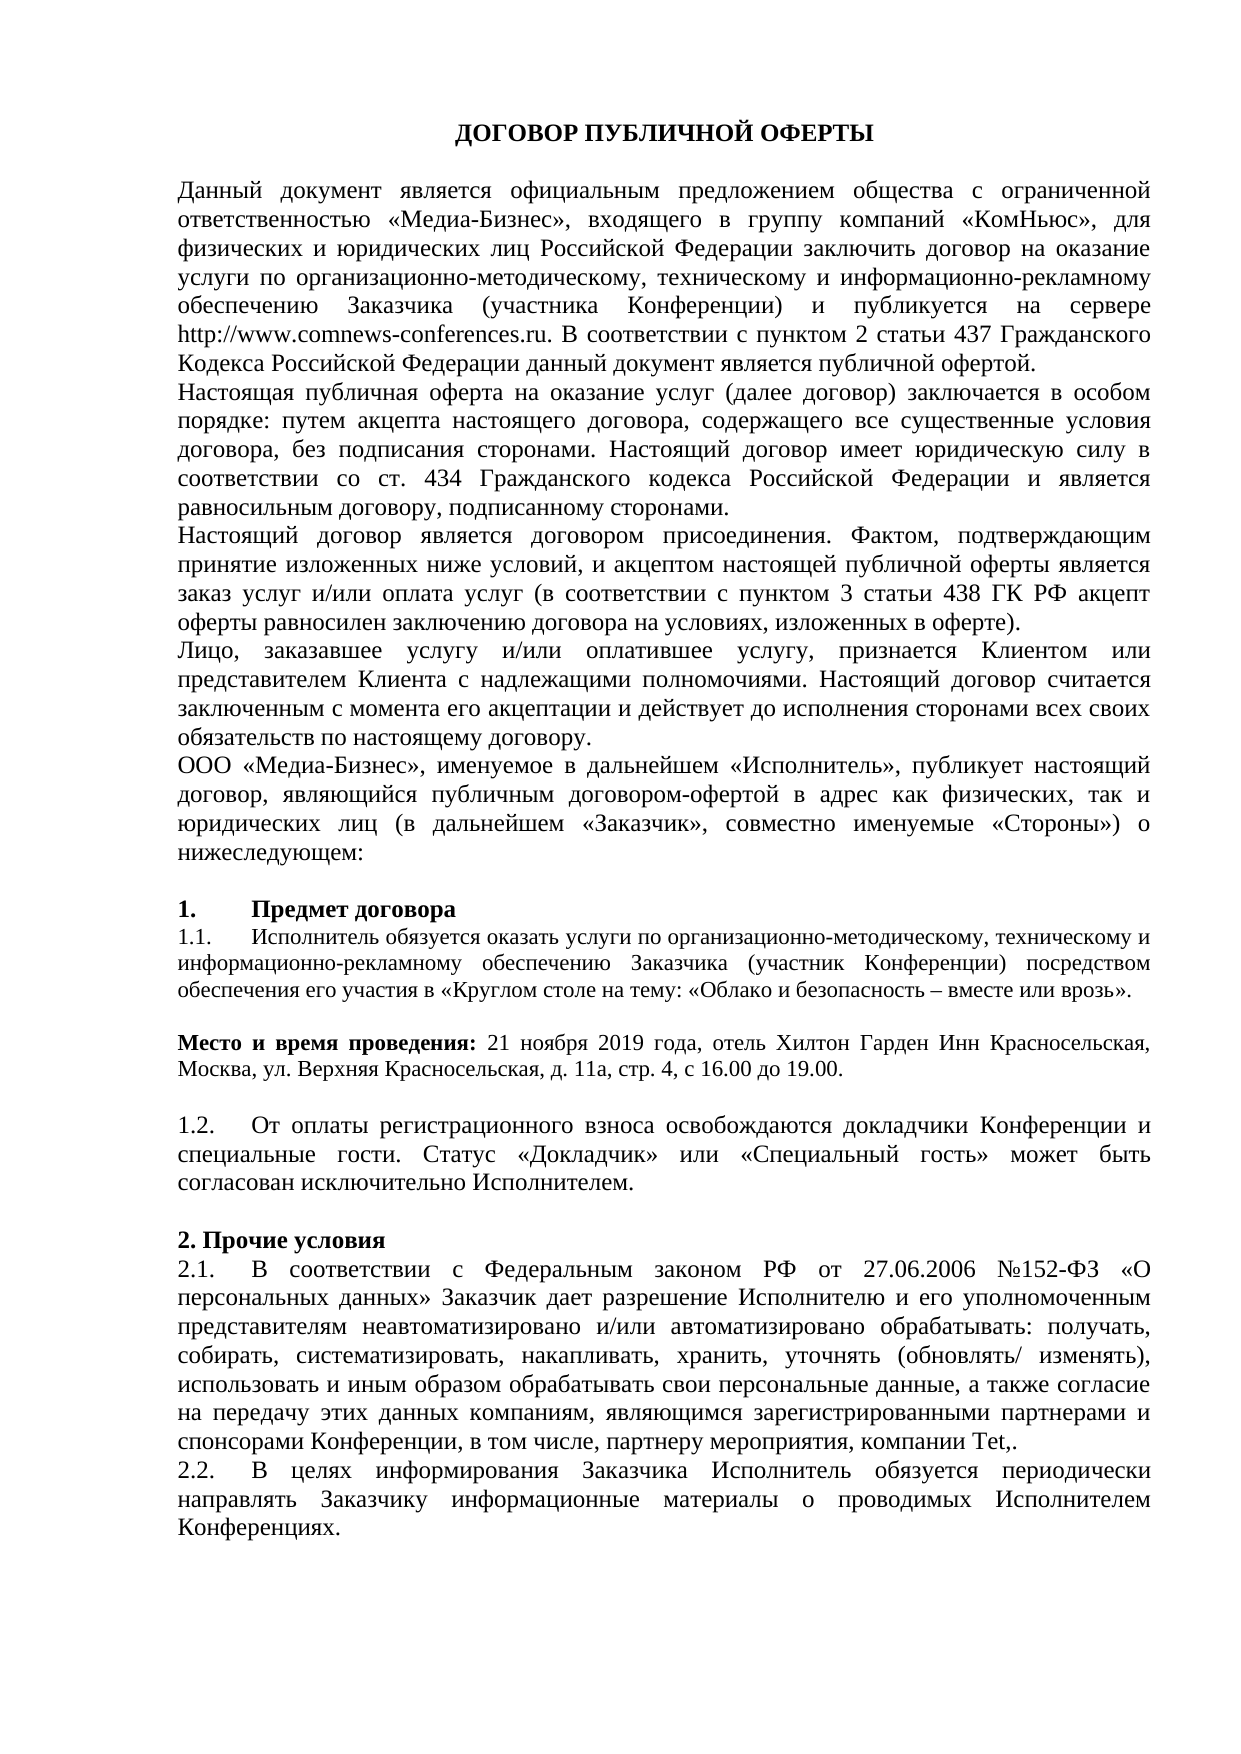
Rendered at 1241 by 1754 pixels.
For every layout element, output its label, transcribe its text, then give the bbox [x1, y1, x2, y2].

text Данный документ является официальным предложением общества с ограниченной ответственностью «Медиа-Бизнес», входящего в группу компаний «КомНьюс», для физических и юридических лиц Российской Федерации заключить договор на оказание услуги по организационно-методическому, техническому и информационно-рекламному обеспечению Заказчика (участника Конференции) и публикуется на сервере http://www.comnews-conferences.ru. В соответствии с пунктом 2 статьи 437 Гражданского Кодекса Российской Федерации данный документ является публичной офертой. [177, 176, 1152, 377]
text Место и время проведения: 21 ноября 2019 года, отель Хилтон Гарден Инн Красносельская, Москва, ул. Верхняя Красносельская, д. 11а, стр. 4, с 16.00 до 19.00. [177, 1028, 1152, 1081]
text ООО «Медиа-Бизнес», именуемое в дальнейшем «Исполнитель», публикует настоящий договор, являющийся публичным договором-офертой в адрес как физических, так и юридических лиц (в дальнейшем «Заказчик», совместно именуемые «Стороны») о нижеследующем: [177, 751, 1152, 866]
text ДОГОВОР ПУБЛИЧНОЙ ОФЕРТЫ [177, 118, 1152, 147]
text 2.2. В целях информирования Заказчика Исполнитель обязуется периодически направлять Заказчику информационные материалы о проводимых Исполнителем Конференциях. [177, 1455, 1152, 1541]
text Настоящий договор является договором присоединения. Фактом, подтверждающим принятие изложенных ниже условий, и акцептом настоящей публичной оферты является заказ услуг и/или оплата услуг (в соответствии с пунктом 3 статьи 438 ГК РФ акцепт оферты равносилен заключению договора на условиях, изложенных в оферте). [177, 521, 1152, 636]
text 1.2. От оплаты регистрационного взноса освобождаются докладчики Конференции и специальные гости. Статус «Докладчик» или «Специальный гость» может быть согласован исключительно Исполнителем. [177, 1110, 1152, 1196]
text 2. Прочие условия [177, 1225, 1152, 1254]
text 2.1. В соответствии с Федеральным законом РФ от 27.06.2006 №152-ФЗ «О персональных данных» Заказчик дает разрешение Исполнителю и его уполномоченным представителям неавтоматизировано и/или автоматизировано обрабатывать: получать, собирать, систематизировать, накапливать, хранить, уточнять (обновлять/ изменять), использовать и иным образом обрабатывать свои персональные данные, а также согласие на передачу этих данных компаниям, являющимся зарегистрированными партнерами и спонсорами Конференции, в том числе, партнеру мероприятия, компании Tet,. [177, 1254, 1152, 1455]
text 1. Предмет договора [177, 894, 1152, 923]
text 1.1. Исполнитель обязуется оказать услуги по организационно-методическому, техническому и информационно-рекламному обеспечению Заказчика (участник Конференции) посредством обеспечения его участия в «Круглом столе на тему: «Облако и безопасность – вместе или врозь». [177, 923, 1152, 1002]
text Лицо, заказавшее услугу и/или оплатившее услугу, признается Клиентом или представителем Клиента с надлежащими полномочиями. Настоящий договор считается заключенным с момента его акцептации и действует до исполнения сторонами всех своих обязательств по настоящему договору. [177, 636, 1152, 751]
text Настоящая публичная оферта на оказание услуг (далее договор) заключается в особом порядке: путем акцепта настоящего договора, содержащего все существенные условия договора, без подписания сторонами. Настоящий договор имеет юридическую силу в соответствии со ст. 434 Гражданского кодекса Российской Федерации и является равносильным договору, подписанному сторонами. [177, 377, 1152, 521]
